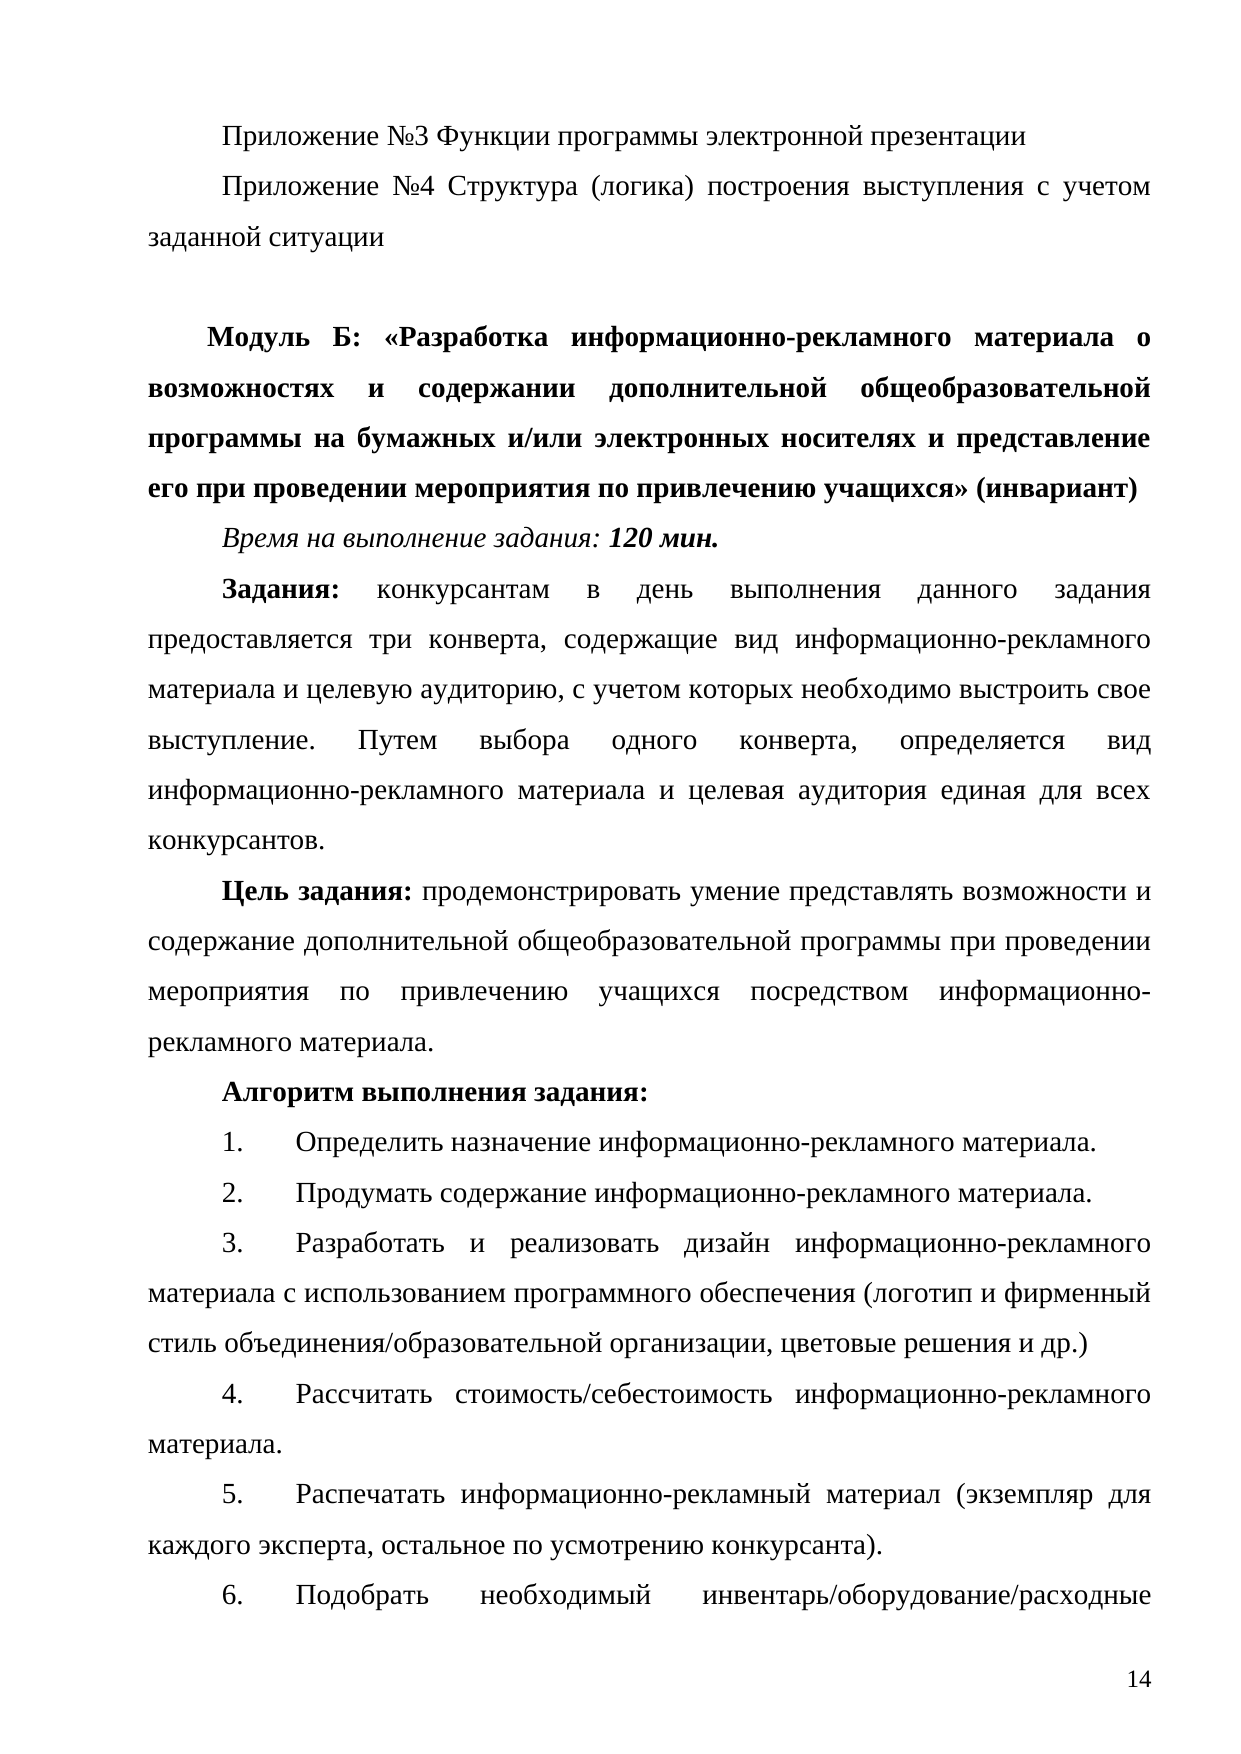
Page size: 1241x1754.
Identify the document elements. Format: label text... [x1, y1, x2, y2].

text Алгоритм выполнения задания: [148, 1074, 1152, 1108]
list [148, 1577, 1152, 1611]
text Задания: конкурсантам в день выполнения данного задания предоставляется три конверта, содержащие вид информационно-рекламного материала и целевую аудиторию, с учетом которых необходимо выстроить свое выступление. Путем выбора одного конверта, определяется вид информационно-рекламного материала и целевая аудитория единая для всех конкурсантов. [148, 571, 1152, 856]
list Разработать и реализовать дизайн информационно-рекламного материала с использованием программного обеспечения (логотип и фирменный стиль объединения/образовательной организации, цветовые решения и др.) [148, 1225, 1152, 1359]
list Продумать содержание информационно-рекламного материала. [148, 1175, 1152, 1208]
text Время на выполнение задания: 120 мин. [148, 521, 1152, 554]
text Цель задания: продемонстрировать умение представлять возможности и содержание дополнительной общеобразовательной программы при проведении мероприятия по привлечению учащихся посредством информационно-рекламного материала. [148, 873, 1152, 1057]
list Рассчитать стоимость/себестоимость информационно-рекламного материала. [148, 1376, 1152, 1460]
text Модуль Б: «Разработка информационно-рекламного материала о возможностях и содержании дополнительной общеобразовательной программы на бумажных и/или электронных носителях и представление его при проведении мероприятия по привлечению учащихся» (инвариант) [148, 319, 1152, 504]
text Приложение №4 Структура (логика) построения выступления с учетом заданной ситуации [148, 168, 1152, 252]
text Приложение №3 Функции программы электронной презентации [148, 118, 1152, 152]
list Распечатать информационно-рекламный материал (экземпляр для каждого эксперта, остальное по усмотрению конкурсанта). [148, 1477, 1152, 1560]
list Определить назначение информационно-рекламного материала. [148, 1124, 1152, 1158]
